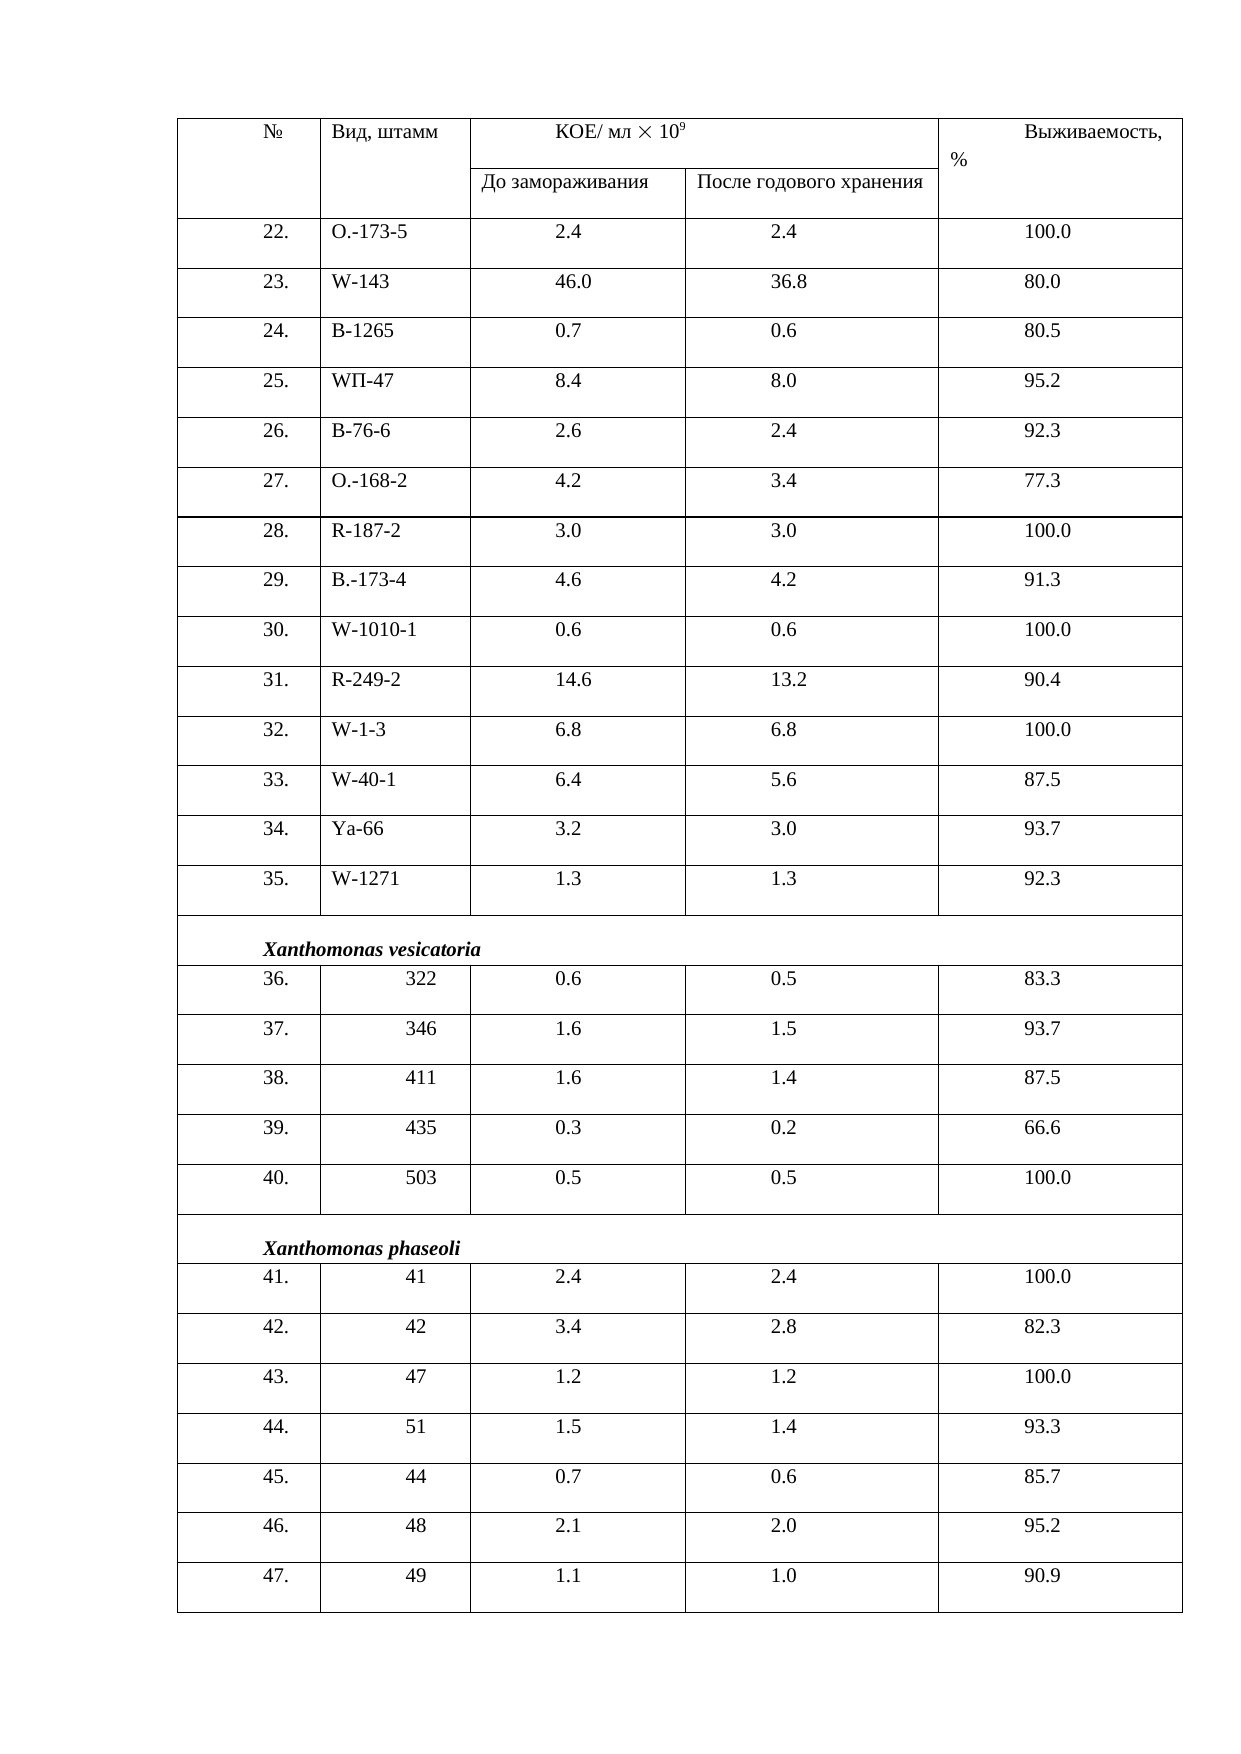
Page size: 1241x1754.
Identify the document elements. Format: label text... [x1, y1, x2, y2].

table_cell 22. [178, 219, 320, 267]
table_cell 0.7 [471, 1464, 685, 1512]
table_cell 93.7 [939, 816, 1182, 865]
table_cell 0.5 [686, 966, 938, 1014]
table_cell 1.4 [686, 1065, 938, 1114]
table_cell 25. [178, 368, 320, 417]
table_cell 100.0 [939, 1364, 1182, 1413]
table_cell 93.3 [939, 1414, 1182, 1462]
table_cell 3.4 [686, 468, 938, 516]
table_cell 35. [178, 866, 320, 915]
table_cell 4.2 [686, 567, 938, 616]
table_cell 87.5 [939, 1065, 1182, 1114]
table_cell После годового хранения [686, 169, 938, 218]
table_cell W-1-3 [321, 717, 470, 765]
table_cell 1.5 [471, 1414, 685, 1462]
table_cell 28. [178, 518, 320, 566]
table_cell 0.6 [686, 318, 938, 367]
table_cell 2.0 [686, 1513, 938, 1562]
table_cell 503 [321, 1165, 470, 1213]
table_cell 85.7 [939, 1464, 1182, 1512]
table_cell 92.3 [939, 866, 1182, 915]
table_cell B-76-6 [321, 418, 470, 467]
table_cell 8.0 [686, 368, 938, 417]
table_cell 95.2 [939, 1513, 1182, 1562]
table_cell 48 [321, 1513, 470, 1562]
table_cell 2.8 [686, 1314, 938, 1363]
table_cell Xanthomonas phaseoli [178, 1215, 1182, 1263]
table_cell W-40-1 [321, 766, 470, 815]
table_cell 4.6 [471, 567, 685, 616]
table_cell 13.2 [686, 667, 938, 716]
table_cell 39. [178, 1115, 320, 1164]
table_cell 0.6 [471, 966, 685, 1014]
table_cell 26. [178, 418, 320, 467]
table_cell 6.8 [471, 717, 685, 765]
table_cell 322 [321, 966, 470, 1014]
table_cell 100.0 [939, 1165, 1182, 1213]
table_cell 47 [321, 1364, 470, 1413]
table_cell 5.6 [686, 766, 938, 815]
table_cell 100.0 [939, 617, 1182, 666]
table_cell 100.0 [939, 1264, 1182, 1313]
table_cell 2.4 [471, 1264, 685, 1313]
table_cell 34. [178, 816, 320, 865]
table_cell 31. [178, 667, 320, 716]
table_cell 3.0 [686, 518, 938, 566]
table_cell 80.5 [939, 318, 1182, 367]
table_cell 0.6 [686, 1464, 938, 1512]
table_cell 1.3 [471, 866, 685, 915]
table_cell 6.4 [471, 766, 685, 815]
table_header КОЕ/ мл 109 [471, 119, 938, 168]
table_cell 95.2 [939, 368, 1182, 417]
table_cell 100.0 [939, 219, 1182, 267]
table_cell 1.0 [686, 1563, 938, 1612]
table_cell 33. [178, 766, 320, 815]
table_cell 1.2 [686, 1364, 938, 1413]
table_cell R-187-2 [321, 518, 470, 566]
table_cell W-1010-1 [321, 617, 470, 666]
table_header Выживаемость, % [939, 119, 1182, 218]
table_cell 82.3 [939, 1314, 1182, 1363]
table_cell 3.2 [471, 816, 685, 865]
table_cell 47. [178, 1563, 320, 1612]
table_cell 45. [178, 1464, 320, 1512]
table_cell 0.5 [686, 1165, 938, 1213]
table_cell 100.0 [939, 717, 1182, 765]
table_cell 2.4 [686, 1264, 938, 1313]
table_cell 83.3 [939, 966, 1182, 1014]
table_cell 1.2 [471, 1364, 685, 1413]
table_cell 346 [321, 1015, 470, 1064]
table_cell 90.9 [939, 1563, 1182, 1612]
table_cell 1.4 [686, 1414, 938, 1462]
table_cell 92.3 [939, 418, 1182, 467]
table_cell 80.0 [939, 269, 1182, 317]
table_cell 4.2 [471, 468, 685, 516]
table_cell 2.4 [686, 219, 938, 267]
table_cell 77.3 [939, 468, 1182, 516]
table_cell 3.4 [471, 1314, 685, 1363]
table_cell 41. [178, 1264, 320, 1313]
table_cell Xanthomonas vesicatoria [178, 916, 1182, 964]
table_cell B-1265 [321, 318, 470, 367]
table_cell 100.0 [939, 518, 1182, 566]
table_cell 0.2 [686, 1115, 938, 1164]
table_cell 66.6 [939, 1115, 1182, 1164]
table_cell В.-173-4 [321, 567, 470, 616]
table_cell 32. [178, 717, 320, 765]
table_cell 36. [178, 966, 320, 1014]
table_cell 46.0 [471, 269, 685, 317]
table_cell 0.3 [471, 1115, 685, 1164]
table_cell 1.1 [471, 1563, 685, 1612]
table_header № [178, 119, 320, 218]
table_cell 6.8 [686, 717, 938, 765]
table_cell 37. [178, 1015, 320, 1064]
table_cell 1.3 [686, 866, 938, 915]
table_cell 42. [178, 1314, 320, 1363]
table_cell 23. [178, 269, 320, 317]
table_cell 8.4 [471, 368, 685, 417]
table_cell R-249-2 [321, 667, 470, 716]
table_cell 30. [178, 617, 320, 666]
table_cell 91.3 [939, 567, 1182, 616]
table_cell 2.4 [471, 219, 685, 267]
table_cell 0.7 [471, 318, 685, 367]
table_cell W-143 [321, 269, 470, 317]
table_cell Ya-66 [321, 816, 470, 865]
table_cell 29. [178, 567, 320, 616]
table_cell 435 [321, 1115, 470, 1164]
table_cell W-1271 [321, 866, 470, 915]
table_cell 0.6 [686, 617, 938, 666]
table_cell 43. [178, 1364, 320, 1413]
table_cell О.-168-2 [321, 468, 470, 516]
table_cell 0.6 [471, 617, 685, 666]
table_cell 14.6 [471, 667, 685, 716]
table_cell 2.6 [471, 418, 685, 467]
table_cell 3.0 [686, 816, 938, 865]
table_cell 41 [321, 1264, 470, 1313]
table_cell 49 [321, 1563, 470, 1612]
table_cell 1.6 [471, 1015, 685, 1064]
table_cell 40. [178, 1165, 320, 1213]
table_cell 411 [321, 1065, 470, 1114]
table_cell 1.6 [471, 1065, 685, 1114]
table_cell 24. [178, 318, 320, 367]
table_cell 1.5 [686, 1015, 938, 1064]
table_cell 51 [321, 1414, 470, 1462]
table_cell 42 [321, 1314, 470, 1363]
table_cell 44 [321, 1464, 470, 1512]
table_cell WП-47 [321, 368, 470, 417]
table_header Вид, штамм [321, 119, 470, 218]
table_cell 2.4 [686, 418, 938, 467]
table_cell 38. [178, 1065, 320, 1114]
table_cell 46. [178, 1513, 320, 1562]
table_cell 3.0 [471, 518, 685, 566]
table_cell 87.5 [939, 766, 1182, 815]
table_cell 93.7 [939, 1015, 1182, 1064]
table_cell 0.5 [471, 1165, 685, 1213]
table_cell До замораживания [471, 169, 685, 218]
table_cell 90.4 [939, 667, 1182, 716]
table_cell 44. [178, 1414, 320, 1462]
table_cell О.-173-5 [321, 219, 470, 267]
table_cell 36.8 [686, 269, 938, 317]
table_cell 2.1 [471, 1513, 685, 1562]
table_cell 27. [178, 468, 320, 516]
